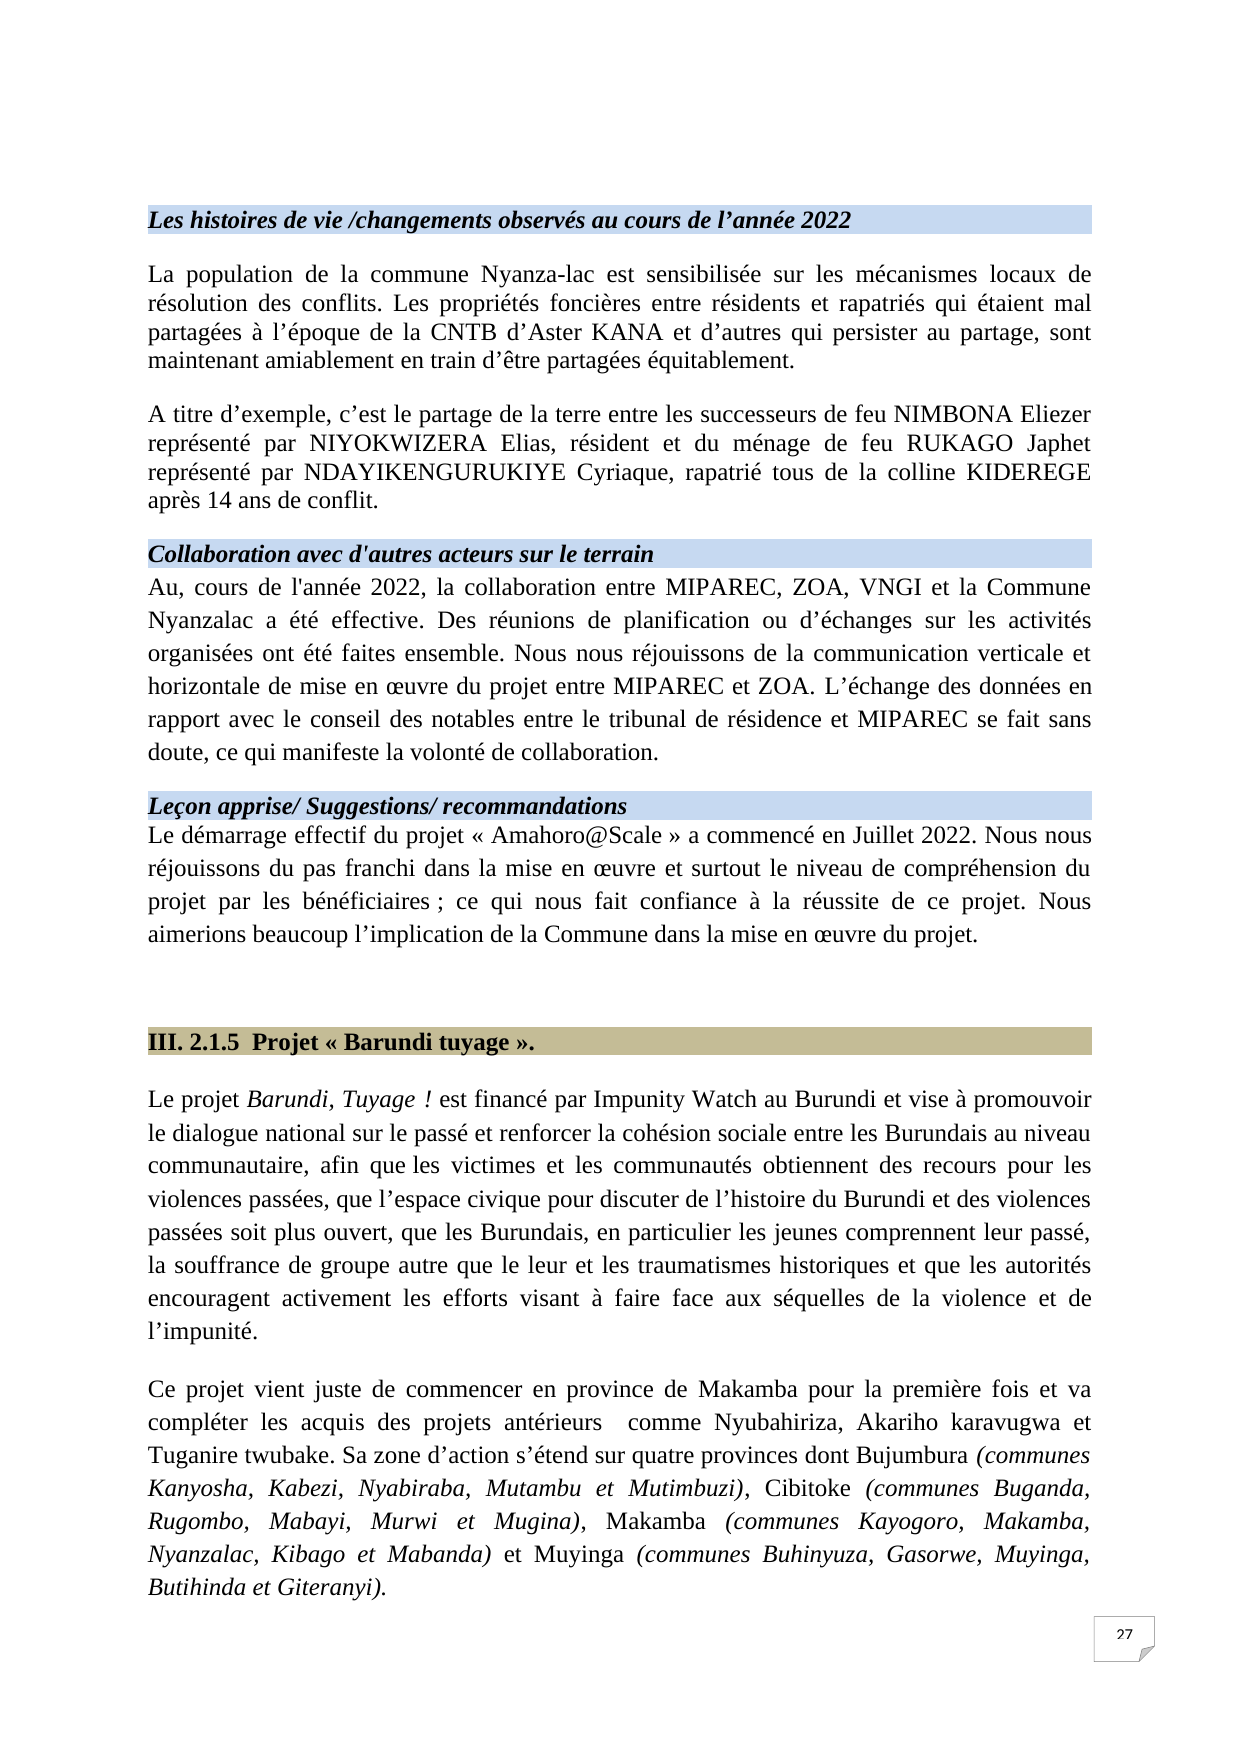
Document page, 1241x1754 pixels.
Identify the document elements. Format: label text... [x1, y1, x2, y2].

text Les histoires de vie /changements observés au cours de l’année 2022 [148, 205, 1092, 234]
text Collaboration avec d'autres acteurs sur le terrain [148, 539, 1092, 568]
text Ce projet vient juste de commencer en province de Makamba pour la première fois et va compléter les acquis des projets antérieurs comme Nyubahiriza, Akariho karavugwa et Tuganire twubake. Sa zone d’action s’étend sur quatre provinces dont Bujumbura (communes Kanyosha, Kabezi, Nyabiraba, Mutambu et Mutimbuzi), Cibitoke (communes Buganda, Rugombo, Mabayi, Murwi et Mugina), Makamba (communes Kayogoro, Makamba, Nyanzalac, Kibago et Mabanda) et Muyinga (communes Buhinyuza, Gasorwe, Muyinga, Butihinda et Giteranyi). [148, 1374, 1092, 1601]
text III. 2.1.5 Projet « Barundi tuyage ». [148, 1027, 1092, 1055]
text A titre d’exemple, c’est le partage de la terre entre les successeurs de feu NIMBONA Eliezer représenté par NIYOKWIZERA Elias, résident et du ménage de feu RUKAGO Japhet représenté par NDAYIKENGURUKIYE Cyriaque, rapatrié tous de la colline KIDEREGE après 14 ans de conflit. [148, 399, 1092, 514]
text Au, cours de l'année 2022, la collaboration entre MIPAREC, ZOA, VNGI et la Commune Nyanzalac a été effective. Des réunions de planification ou d’échanges sur les activités organisées ont été faites ensemble. Nous nous réjouissons de la communication verticale et horizontale de mise en œuvre du projet entre MIPAREC et ZOA. L’échange des données en rapport avec le conseil des notables entre le tribunal de résidence et MIPAREC se fait sans doute, ce qui manifeste la volonté de collaboration. [148, 572, 1092, 766]
text Leçon apprise/ Suggestions/ recommandations [148, 791, 1092, 820]
text Le démarrage effectif du projet « Amahoro@Scale » a commencé en Juillet 2022. Nous nous réjouissons du pas franchi dans la mise en œuvre et surtout le niveau de compréhension du projet par les bénéficiaires ; ce qui nous fait confiance à la réussite de ce projet. Nous aimerions beaucoup l’implication de la Commune dans la mise en œuvre du projet. [148, 820, 1092, 948]
text La population de la commune Nyanza-lac est sensibilisée sur les mécanismes locaux de résolution des conflits. Les propriétés foncières entre résidents et rapatriés qui étaient mal partagées à l’époque de la CNTB d’Aster KANA et d’autres qui persister au partage, sont maintenant amiablement en train d’être partagées équitablement. [148, 259, 1092, 374]
text Le projet Barundi, Tuyage ! est financé par Impunity Watch au Burundi et vise à promouvoir le dialogue national sur le passé et renforcer la cohésion sociale entre les Burundais au niveau communautaire, afin que les victimes et les communautés obtiennent des recours pour les violences passées, que l’espace civique pour discuter de l’histoire du Burundi et des violences passées soit plus ouvert, que les Burundais, en particulier les jeunes comprennent leur passé, la souffrance de groupe autre que le leur et les traumatismes historiques et que les autorités encouragent activement les efforts visant à faire face aux séquelles de la violence et de l’impunité. [148, 1084, 1092, 1344]
